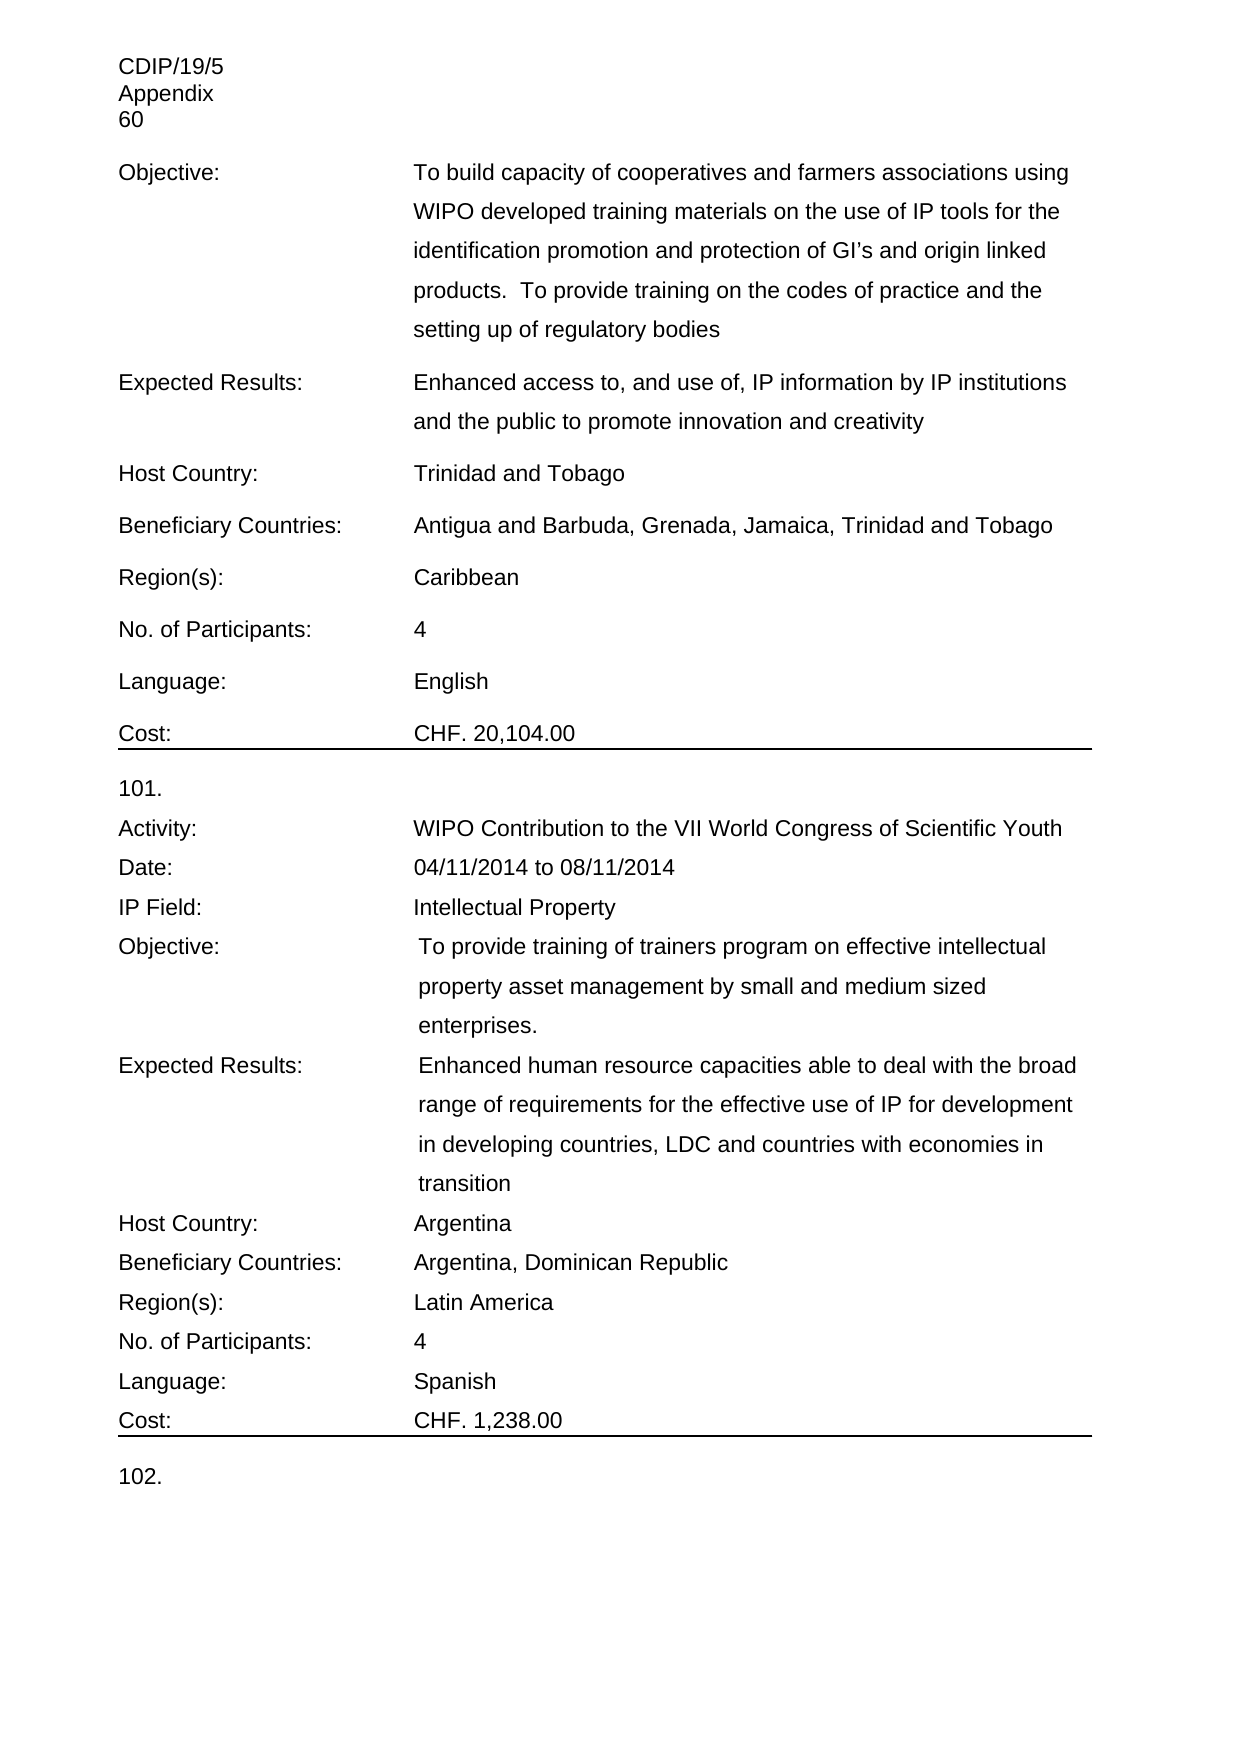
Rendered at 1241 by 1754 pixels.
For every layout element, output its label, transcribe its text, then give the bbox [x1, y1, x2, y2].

text 102. [118, 1463, 1092, 1489]
text Beneficiary Countries: Argentina, Dominican Republic [118, 1249, 1092, 1276]
text Host Country: Trinidad and Tobago [118, 460, 1092, 486]
text Region(s): Caribbean [118, 564, 1092, 590]
text No. of Participants: 4 [118, 1328, 1092, 1354]
text No. of Participants: 4 [118, 616, 1092, 642]
text Objective: To provide training of trainers program on effective intellectual property asset management by small and medium sized enterprises. [118, 933, 1092, 1039]
text Cost: CHF. 20,104.00 [118, 720, 1092, 748]
text Beneficiary Countries: Antigua and Barbuda, Grenada, Jamaica, Trinidad and Tobago [118, 512, 1092, 538]
text Objective: To build capacity of cooperatives and farmers associations using WIPO developed training materials on the use of IP tools for the identification promotion and protection of GI’s and origin linked products. To provide training on the codes of practice and the setting up of regulatory bodies [118, 158, 1092, 343]
text Language: English [118, 668, 1092, 694]
text Host Country: Argentina [118, 1210, 1092, 1236]
text IP Field: Intellectual Property [118, 894, 1092, 920]
text Date: 04/11/2014 to 08/11/2014 [118, 854, 1092, 881]
text Cost: CHF. 1,238.00 [118, 1407, 1092, 1435]
text Activity: WIPO Contribution to the VII World Congress of Scientific Youth [118, 815, 1092, 841]
text Region(s): Latin America [118, 1289, 1092, 1315]
text Expected Results: Enhanced access to, and use of, IP information by IP institutions and the public to promote innovation and creativity [118, 368, 1092, 434]
text Language: Spanish [118, 1368, 1092, 1394]
text Expected Results: Enhanced human resource capacities able to deal with the broad range of requirements for the effective use of IP for development in developing countries, LDC and countries with economies in transition [118, 1052, 1092, 1197]
text 101. [118, 775, 1092, 802]
